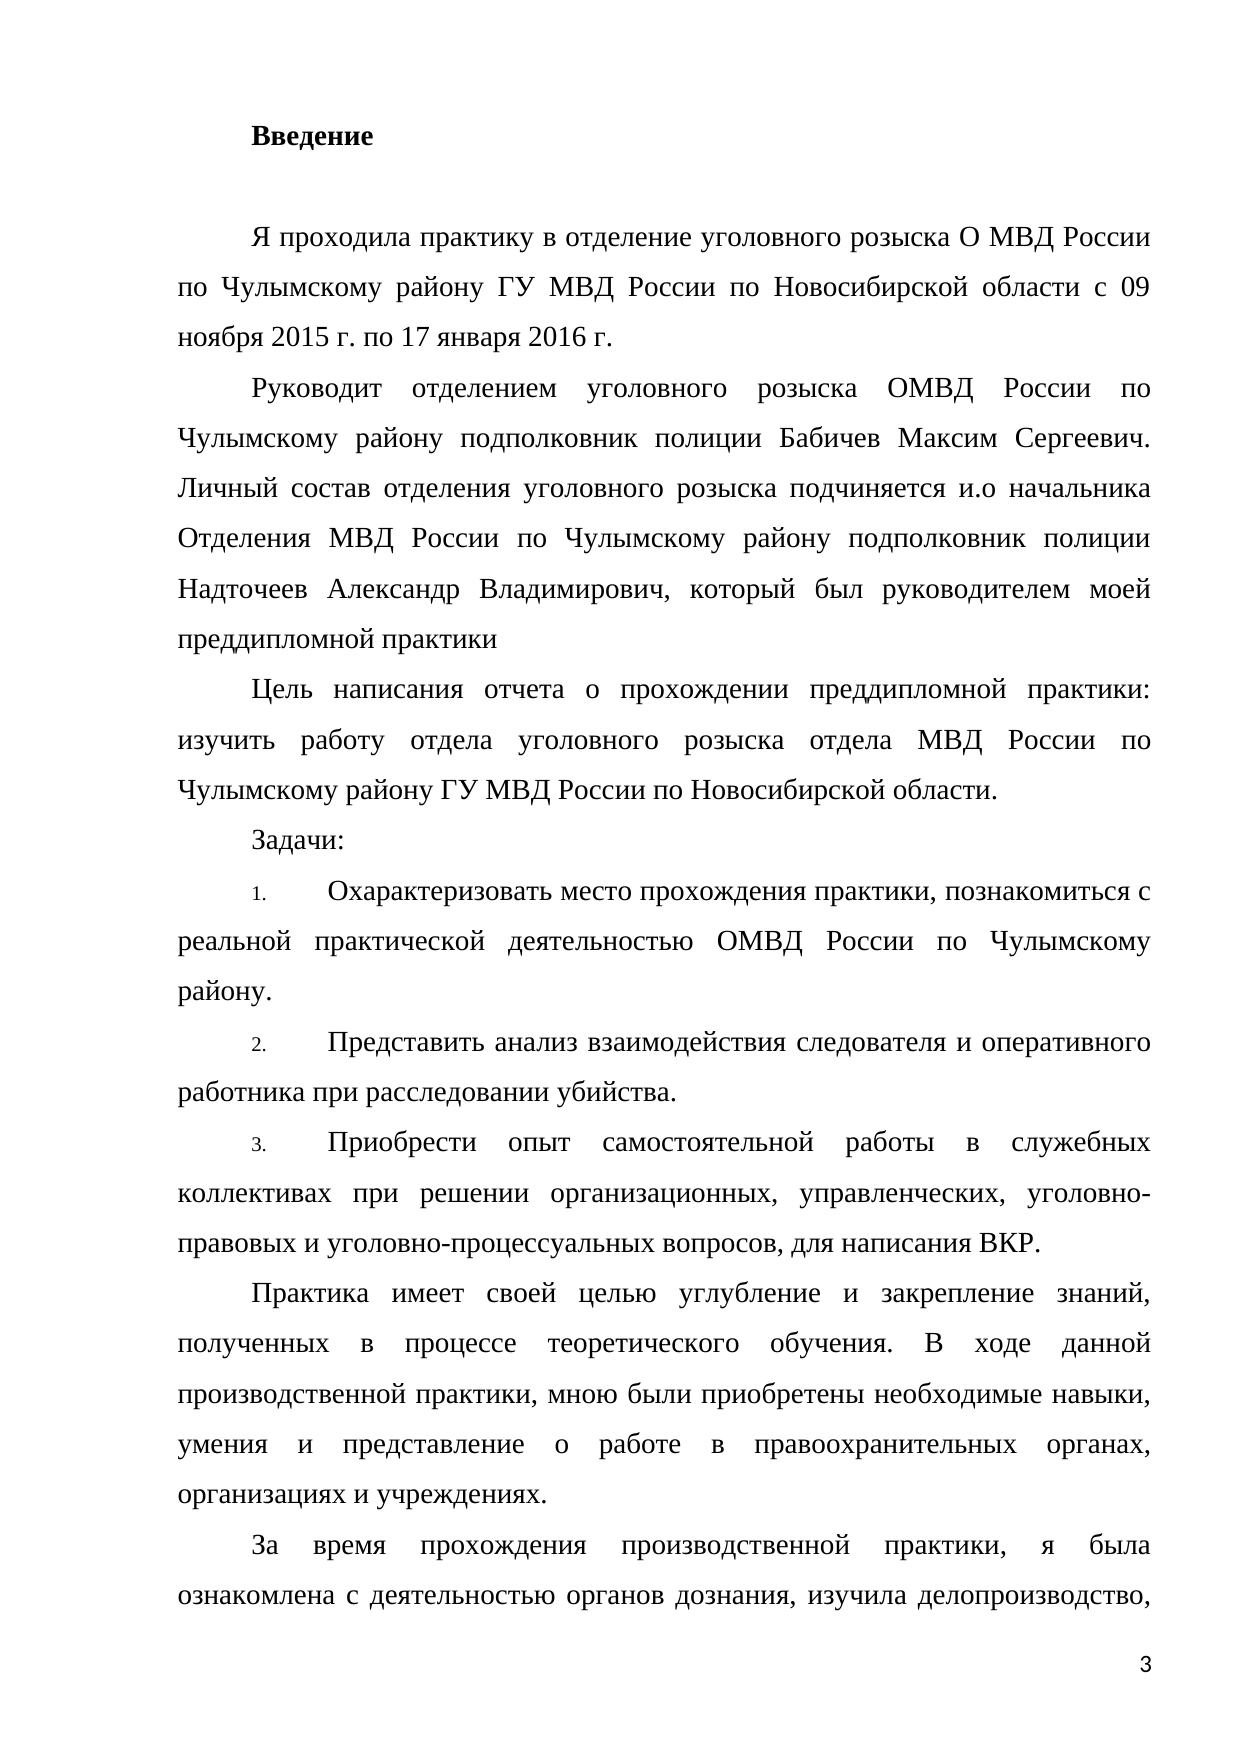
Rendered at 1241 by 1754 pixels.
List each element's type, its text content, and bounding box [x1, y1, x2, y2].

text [177, 1527, 1152, 1611]
text Руководит отделением уголовного розыска ОМВД России по Чулымскому району подполковник полиции Бабичев Максим Сергеевич. Личный состав отделения уголовного розыска подчиняется и.о начальника Отделения МВД России по Чулымскому району подполковник полиции Надточеев Александр Владимирович, который был руководителем моей преддипломной практики [177, 370, 1152, 655]
text Задачи: [177, 822, 1152, 856]
list Приобрести опыт самостоятельной работы в служебных коллективах при решении организационных, управленческих, уголовно-правовых и уголовно-процессуальных вопросов, для написания ВКР. [177, 1124, 1152, 1258]
list Представить анализ взаимодействия следователя и оперативного работника при расследовании убийства. [177, 1024, 1152, 1108]
text Цель написания отчета о прохождении преддипломной практики: изучить работу отдела уголовного розыска отдела МВД России по Чулымскому району ГУ МВД России по Новосибирской области. [177, 672, 1152, 806]
list Охарактеризовать место прохождения практики, познакомиться с реальной практической деятельностью ОМВД России по Чулымскому району. [177, 873, 1152, 1007]
text Я проходила практику в отделение уголовного розыска О МВД России по Чулымскому району ГУ МВД России по Новосибирской области с 09 ноября 2015 г. по 17 января 2016 г. [177, 219, 1152, 353]
text Практика имеет своей целью углубление и закрепление знаний, полученных в процессе теоретического обучения. В ходе данной производственной практики, мною были приобретены необходимые навыки, умения и представление о работе в правоохранительных органах, организациях и учреждениях. [177, 1275, 1152, 1510]
text Введение [177, 118, 1152, 152]
